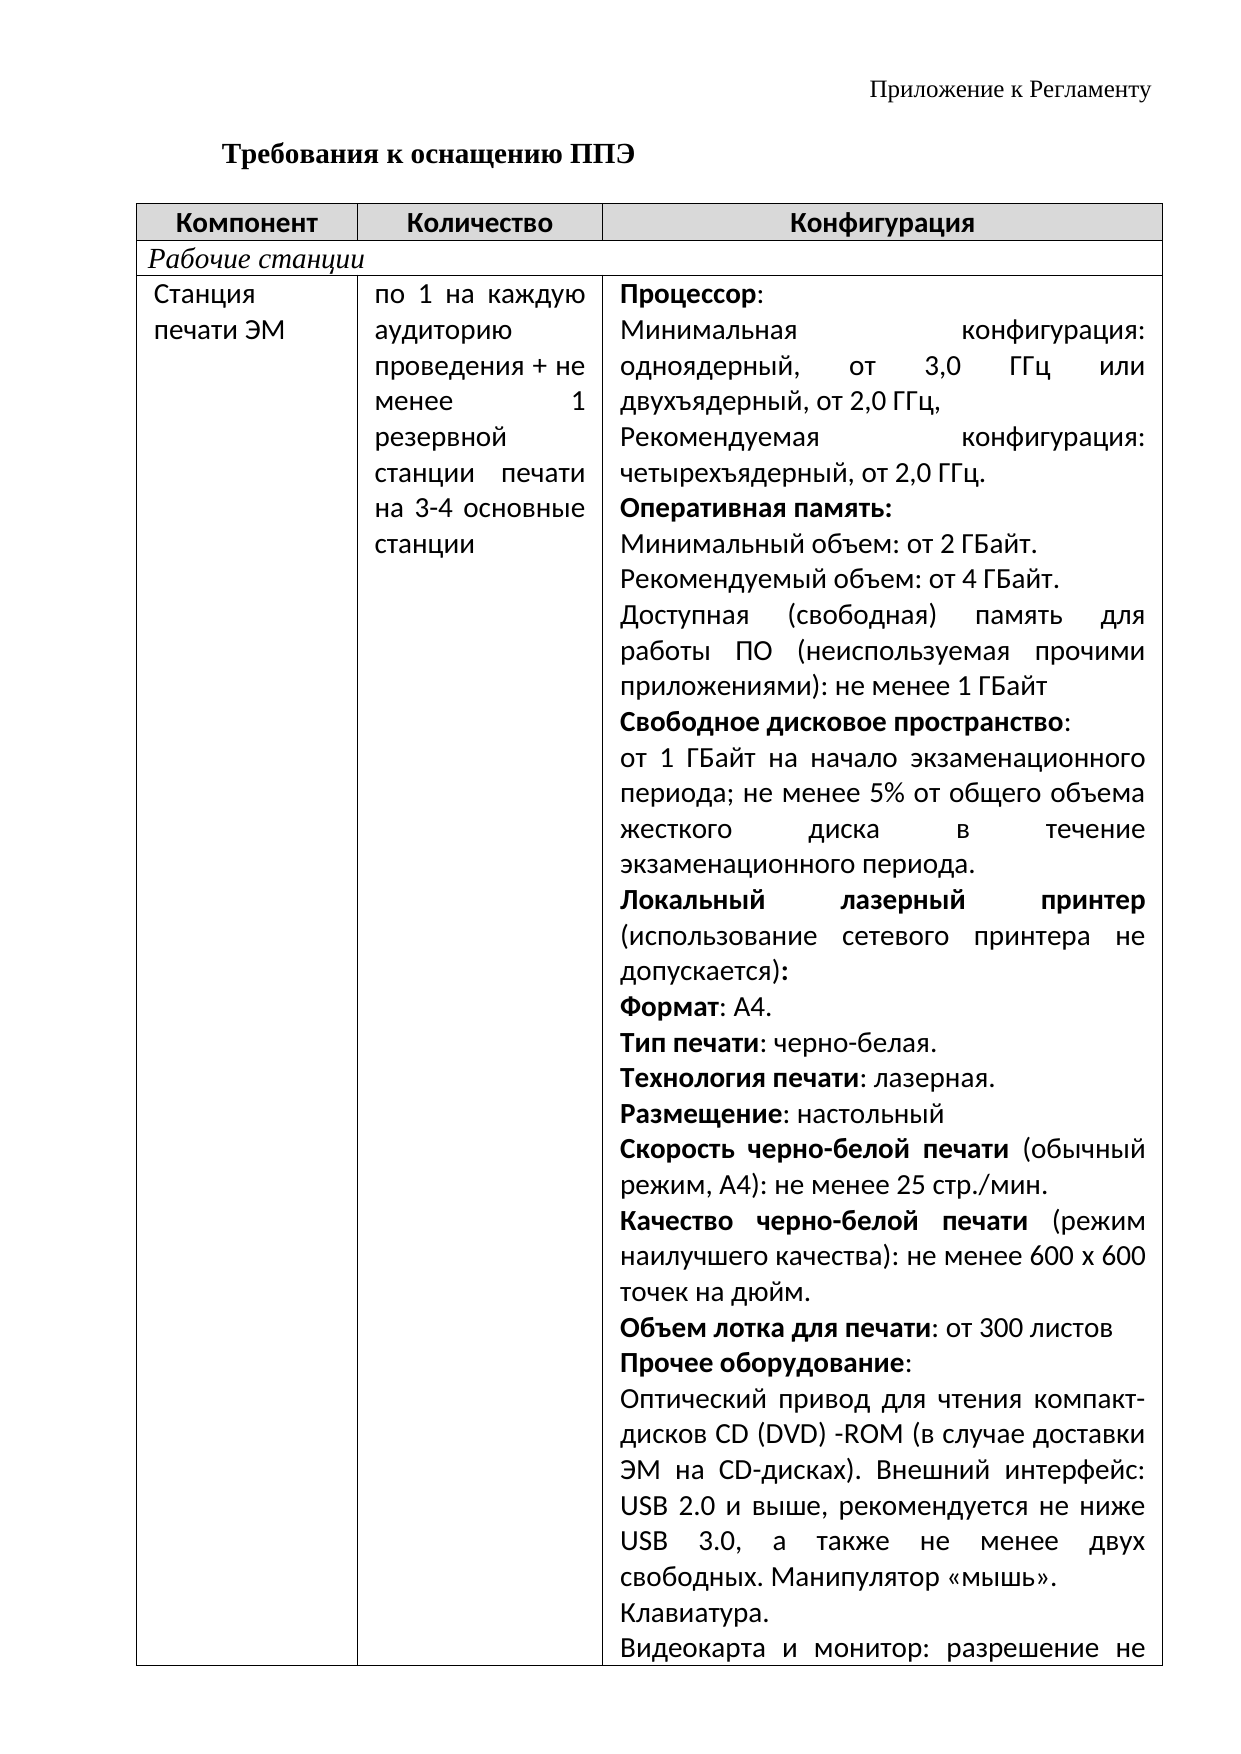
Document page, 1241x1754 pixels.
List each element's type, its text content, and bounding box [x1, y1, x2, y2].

text Приложение к Регламенту [148, 74, 1152, 103]
table_cell Рабочие станции [137, 241, 1162, 274]
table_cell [603, 276, 1162, 1665]
table_header Конфигурация [603, 204, 1162, 240]
table_header Компонент [137, 204, 357, 240]
text Требования к оснащению ППЭ [148, 136, 1152, 170]
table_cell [358, 276, 602, 1665]
table_cell Станция печати ЭМ [137, 276, 357, 1665]
table_header Количество [358, 204, 602, 240]
